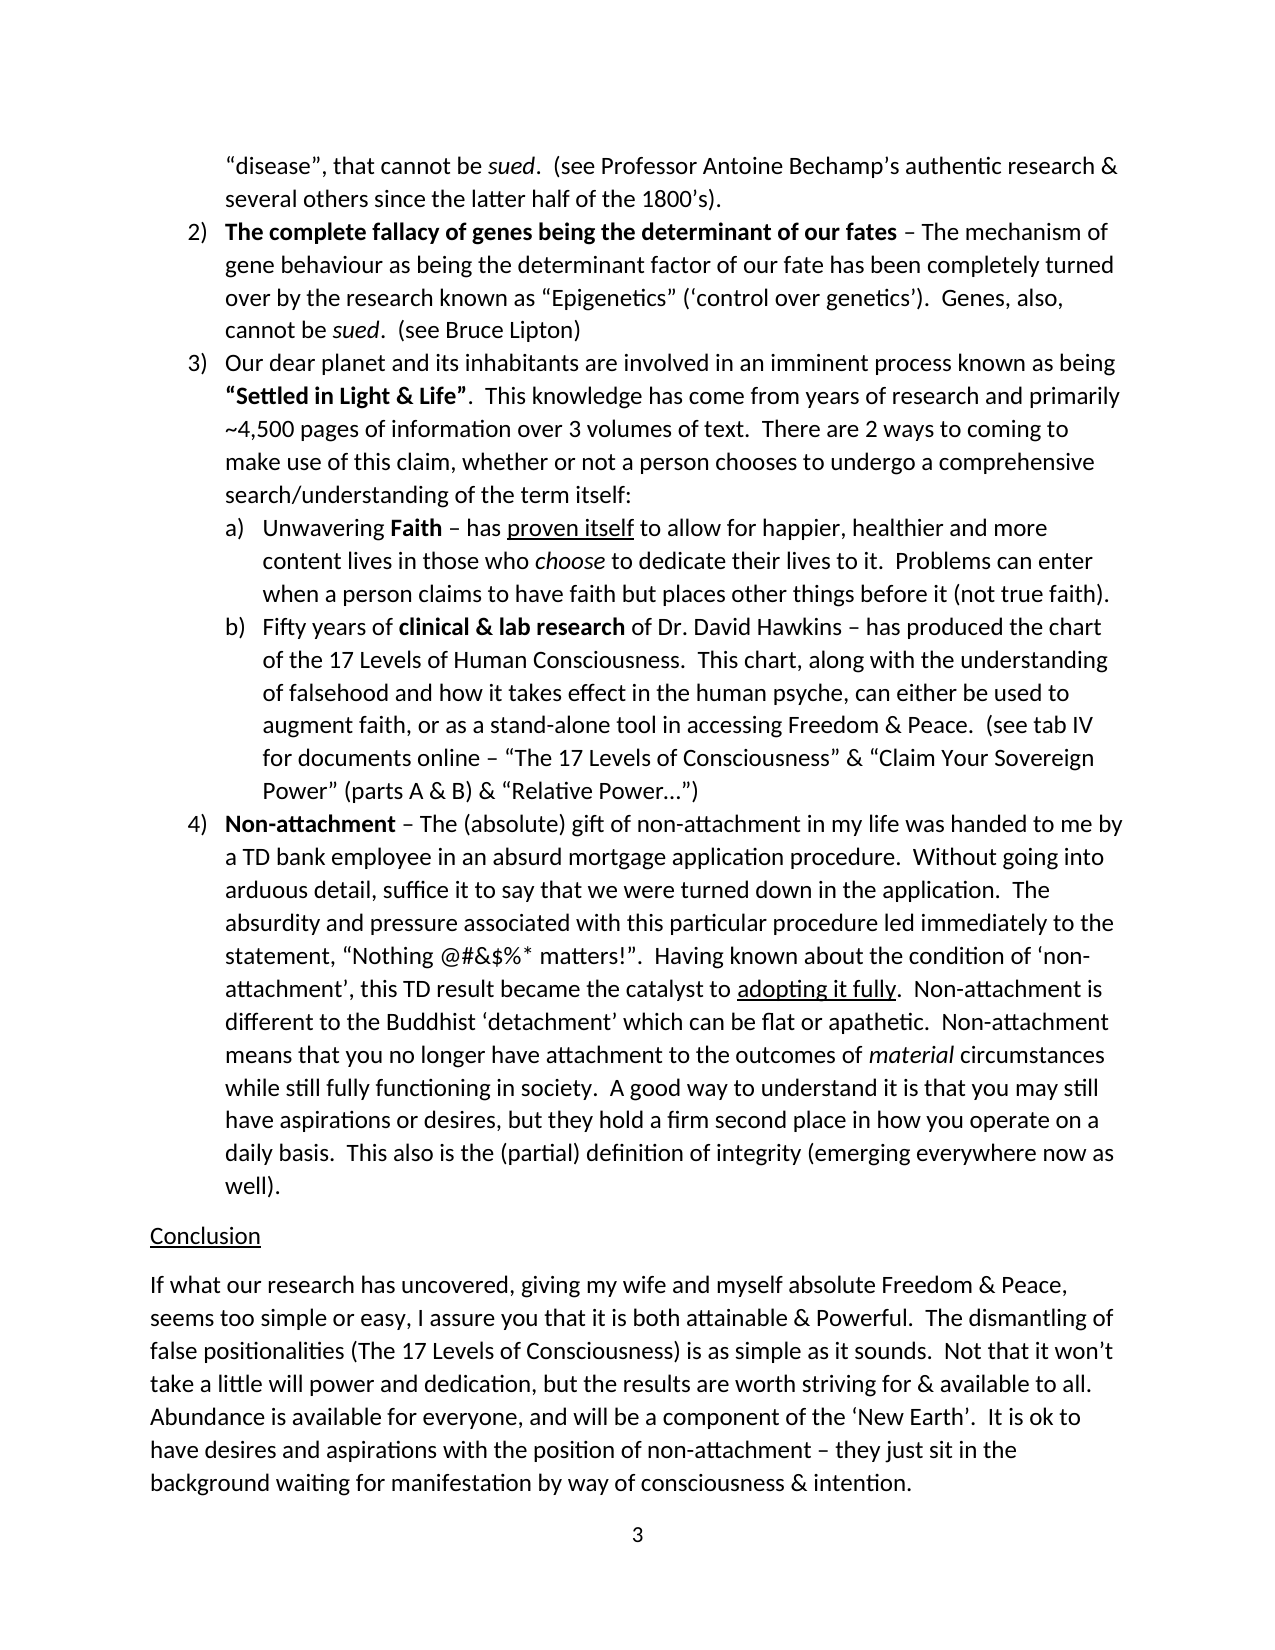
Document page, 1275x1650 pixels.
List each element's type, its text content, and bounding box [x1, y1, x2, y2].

list Non-attachment – The (absolute) gift of non-attachment in my life was handed to me by a TD bank employee in an absurd mortgage application procedure. Without going into arduous detail, suffice it to say that we were turned down in the application. The absurdity and pressure associated with this particular procedure led immediately to the statement, “Nothing @#&$%* matters!”. Having known about the condition of ‘non-attachment’, this TD result became the catalyst to adopting it fully. Non-attachment is different to the Buddhist ‘detachment’ which can be flat or apathetic. Non-attachment means that you no longer have attachment to the outcomes of material circumstances while still fully functioning in society. A good way to understand it is that you may still have aspirations or desires, but they hold a firm second place in how you operate on a daily basis. This also is the (partial) definition of integrity (emerging everywhere now as well). [187, 808, 1125, 1201]
text If what our research has uncovered, giving my wife and myself absolute Freedom & Peace, seems too simple or easy, I assure you that it is both attainable & Powerful. The dismantling of false positionalities (The 17 Levels of Consciousness) is as simple as it sounds. Not that it won’t take a little will power and dedication, but the results are worth striving for & available to all. Abundance is available for everyone, and will be a component of the ‘New Earth’. It is ok to have desires and aspirations with the position of non-attachment – they just sit in the background waiting for manifestation by way of consciousness & intention. [150, 1269, 1125, 1498]
text Conclusion [150, 1220, 1125, 1251]
list Unwavering Faith – has proven itself to allow for happier, healthier and more content lives in those who choose to dedicate their lives to it. Problems can enter when a person claims to have faith but places other things before it (not true faith). [225, 512, 1125, 608]
list The complete fallacy of genes being the determinant of our fates – The mechanism of gene behaviour as being the determinant factor of our fate has been completely turned over by the research known as “Epigenetics” (‘control over genetics’). Genes, also, cannot be sued. (see Bruce Lipton) [187, 216, 1125, 345]
list Our dear planet and its inhabitants are involved in an imminent process known as being “Settled in Light & Life”. This knowledge has come from years of research and primarily ~4,500 pages of information over 3 volumes of text. There are 2 ways to coming to make use of this claim, whether or not a person chooses to undergo a comprehensive search/understanding of the term itself: [187, 347, 1125, 510]
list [187, 150, 1125, 213]
list Fifty years of clinical & lab research of Dr. David Hawkins – has produced the chart of the 17 Levels of Human Consciousness. This chart, along with the understanding of falsehood and how it takes effect in the human psyche, can either be used to augment faith, or as a stand-alone tool in accessing Freedom & Peace. (see tab IV for documents online – “The 17 Levels of Consciousness” & “Claim Your Sovereign Power” (parts A & B) & “Relative Power…”) [225, 611, 1125, 806]
